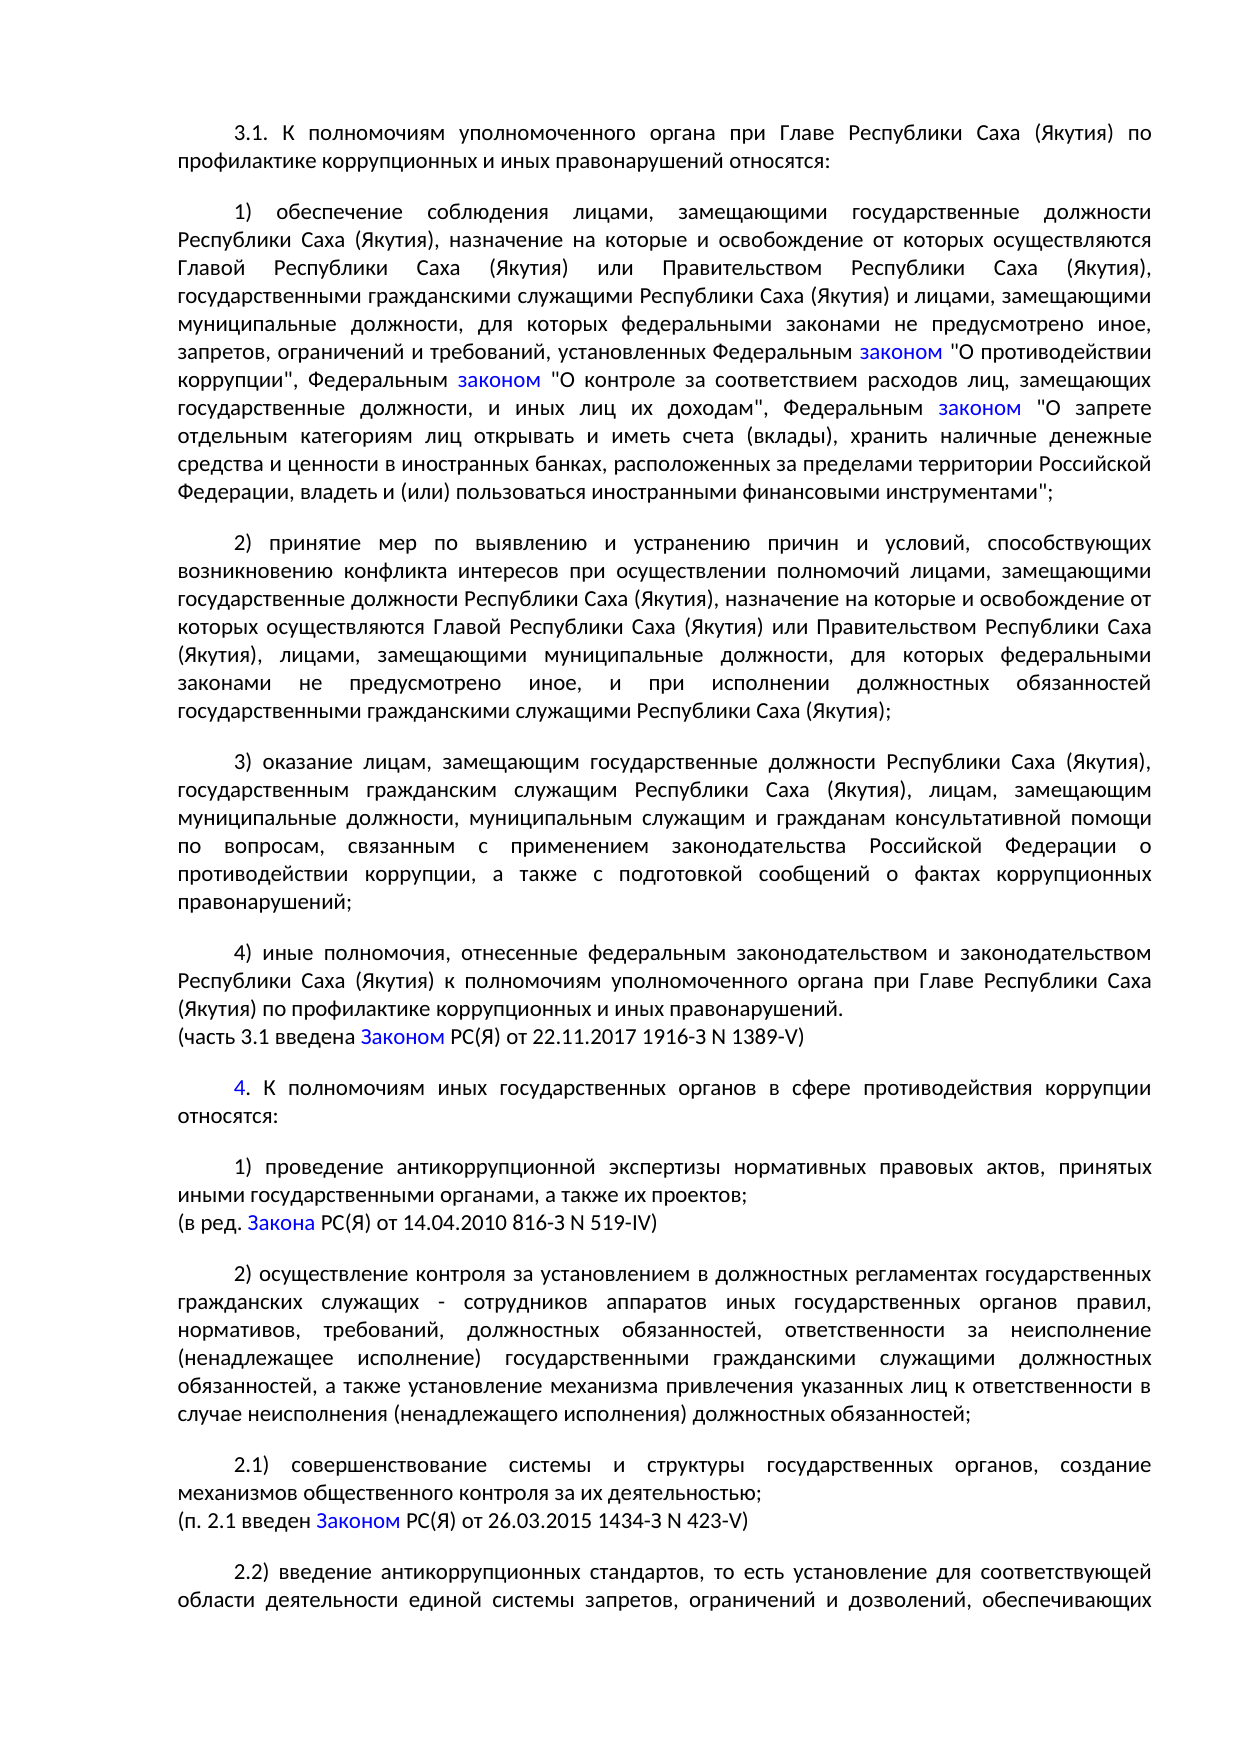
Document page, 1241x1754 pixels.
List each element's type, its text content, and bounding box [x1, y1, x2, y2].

text 3) оказание лицам, замещающим государственные должности Республики Саха (Якутия), государственным гражданским служащим Республики Саха (Якутия), лицам, замещающим муниципальные должности, муниципальным служащим и гражданам консультативной помощи по вопросам, связанным с применением законодательства Российской Федерации о противодействии коррупции, а также с подготовкой сообщений о фактах коррупционных правонарушений; [177, 747, 1152, 915]
text (в ред. Закона РС(Я) от 14.04.2010 816-З N 519-IV) [177, 1208, 1152, 1236]
text 1) обеспечение соблюдения лицами, замещающими государственные должности Республики Саха (Якутия), назначение на которые и освобождение от которых осуществляются Главой Республики Саха (Якутия) или Правительством Республики Саха (Якутия), государственными гражданскими служащими Республики Саха (Якутия) и лицами, замещающими муниципальные должности, для которых федеральными законами не предусмотрено иное, запретов, ограничений и требований, установленных Федеральным законом "О противодействии коррупции", Федеральным законом "О контроле за соответствием расходов лиц, замещающих государственные должности, и иных лиц их доходам", Федеральным законом "О запрете отдельным категориям лиц открывать и иметь счета (вклады), хранить наличные денежные средства и ценности в иностранных банках, расположенных за пределами территории Российской Федерации, владеть и (или) пользоваться иностранными финансовыми инструментами"; [177, 197, 1152, 505]
text (часть 3.1 введена Законом РС(Я) от 22.11.2017 1916-З N 1389-V) [177, 1022, 1152, 1050]
text 2.1) совершенствование системы и структуры государственных органов, создание механизмов общественного контроля за их деятельностью; [177, 1450, 1152, 1506]
text 4) иные полномочия, отнесенные федеральным законодательством и законодательством Республики Саха (Якутия) к полномочиям уполномоченного органа при Главе Республики Саха (Якутия) по профилактике коррупционных и иных правонарушений. [177, 938, 1152, 1022]
text 3.1. К полномочиям уполномоченного органа при Главе Республики Саха (Якутия) по профилактике коррупционных и иных правонарушений относятся: [177, 118, 1152, 174]
text 2) осуществление контроля за установлением в должностных регламентах государственных гражданских служащих - сотрудников аппаратов иных государственных органов правил, нормативов, требований, должностных обязанностей, ответственности за неисполнение (ненадлежащее исполнение) государственными гражданскими служащими должностных обязанностей, а также установление механизма привлечения указанных лиц к ответственности в случае неисполнения (ненадлежащего исполнения) должностных обязанностей; [177, 1259, 1152, 1427]
text (п. 2.1 введен Законом РС(Я) от 26.03.2015 1434-З N 423-V) [177, 1506, 1152, 1534]
text 2) принятие мер по выявлению и устранению причин и условий, способствующих возникновению конфликта интересов при осуществлении полномочий лицами, замещающими государственные должности Республики Саха (Якутия), назначение на которые и освобождение от которых осуществляются Главой Республики Саха (Якутия) или Правительством Республики Саха (Якутия), лицами, замещающими муниципальные должности, для которых федеральными законами не предусмотрено иное, и при исполнении должностных обязанностей государственными гражданскими служащими Республики Саха (Якутия); [177, 528, 1152, 724]
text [177, 1557, 1152, 1613]
text 4. К полномочиям иных государственных органов в сфере противодействия коррупции относятся: [177, 1073, 1152, 1129]
text 1) проведение антикоррупционной экспертизы нормативных правовых актов, принятых иными государственными органами, а также их проектов; [177, 1152, 1152, 1208]
